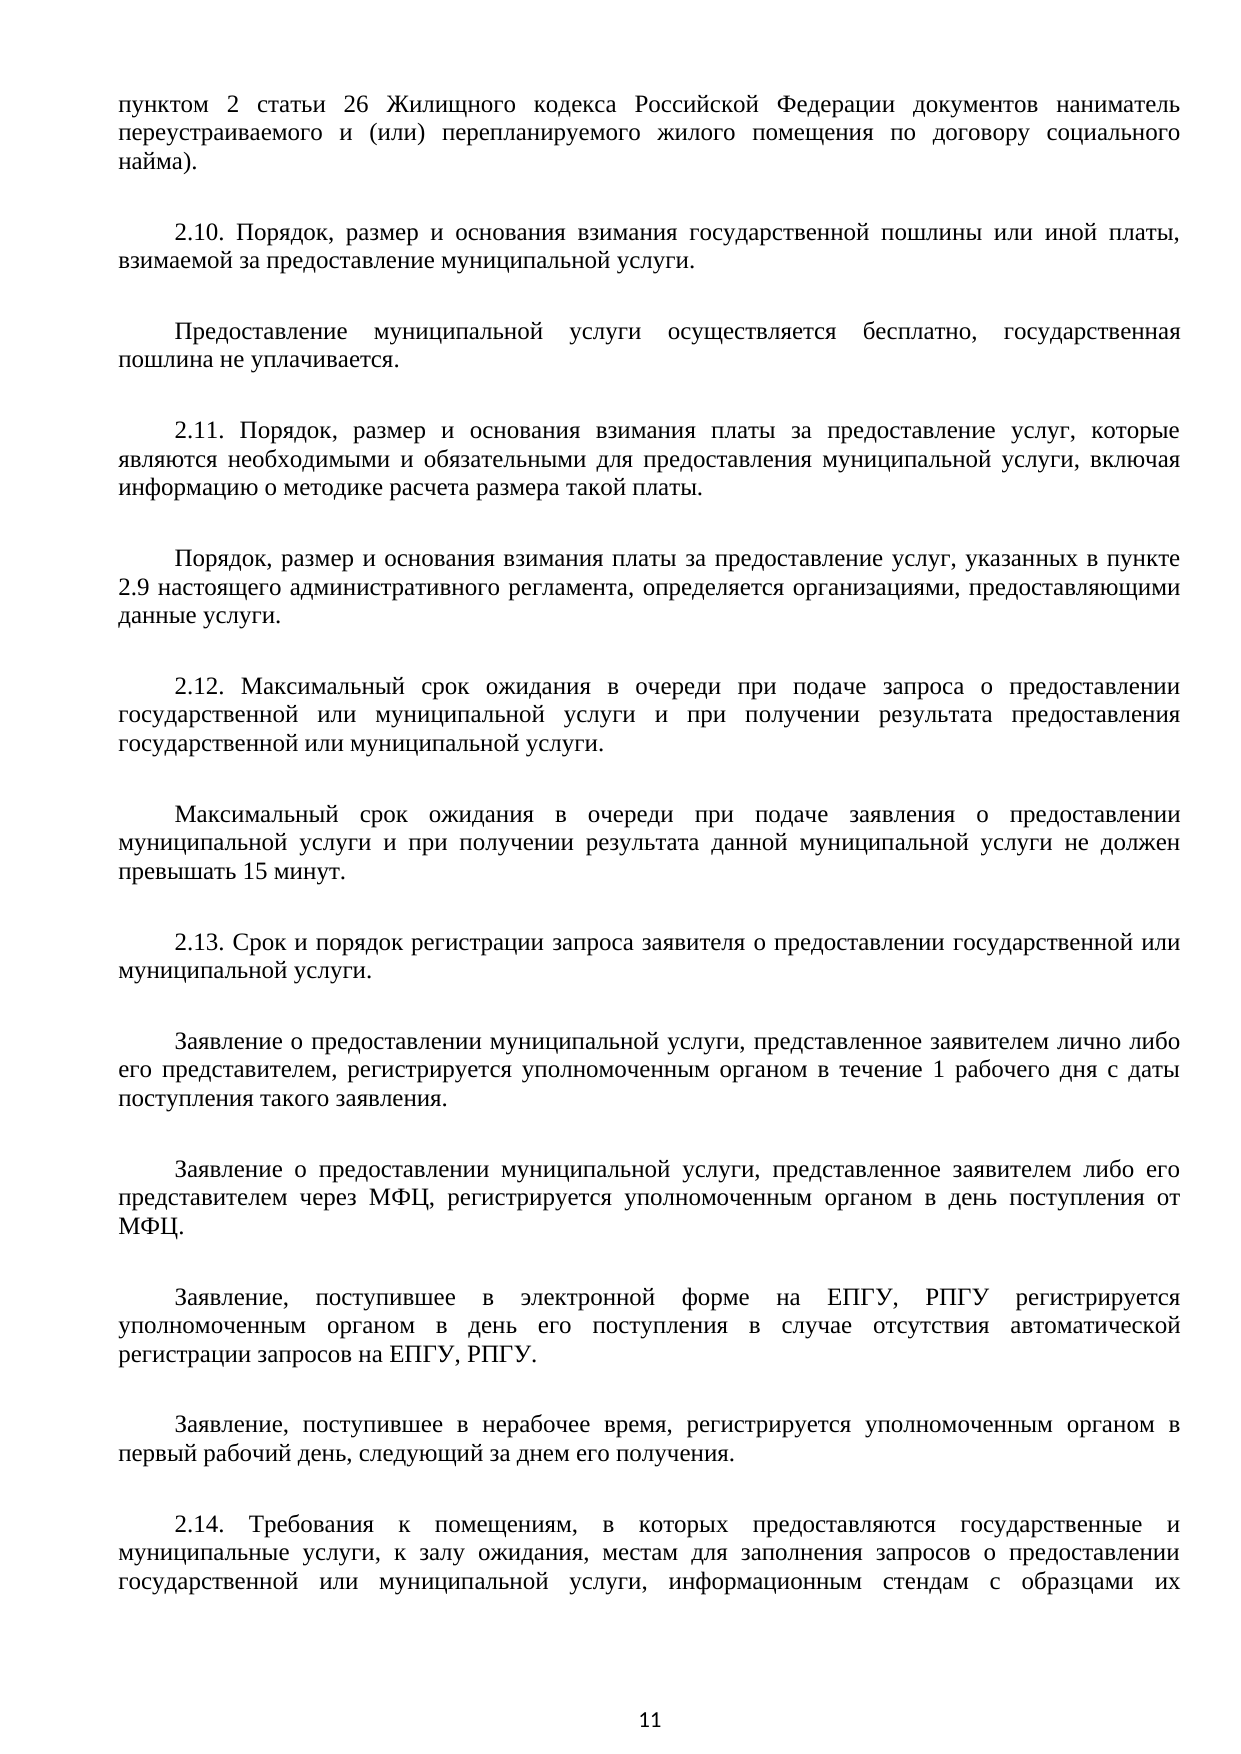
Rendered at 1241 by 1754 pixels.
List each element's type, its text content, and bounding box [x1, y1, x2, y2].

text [118, 89, 1181, 175]
text 2.12. Максимальный срок ожидания в очереди при подаче запроса о предоставлении государственной или муниципальной услуги и при получении результата предоставления государственной или муниципальной услуги. [118, 671, 1181, 757]
text Заявление, поступившее в нерабочее время, регистрируется уполномоченным органом в первый рабочий день, следующий за днем его получения. [118, 1409, 1181, 1467]
text Порядок, размер и основания взимания платы за предоставление услуг, указанных в пункте 2.9 настоящего административного регламента, определяется организациями, предоставляющими данные услуги. [118, 543, 1181, 629]
text Предоставление муниципальной услуги осуществляется бесплатно, государственная пошлина не уплачивается. [118, 316, 1181, 373]
text 2.11. Порядок, размер и основания взимания платы за предоставление услуг, которые являются необходимыми и обязательными для предоставления муниципальной услуги, включая информацию о методике расчета размера такой платы. [118, 415, 1181, 501]
text Заявление, поступившее в электронной форме на ЕПГУ, РПГУ регистрируется уполномоченным органом в день его поступления в случае отсутствия автоматической регистрации запросов на ЕПГУ, РПГУ. [118, 1282, 1181, 1368]
text 2.10. Порядок, размер и основания взимания государственной пошлины или иной платы, взимаемой за предоставление муниципальной услуги. [118, 217, 1181, 274]
text Максимальный срок ожидания в очереди при подаче заявления о предоставлении муниципальной услуги и при получении результата данной муниципальной услуги не должен превышать 15 минут. [118, 799, 1181, 885]
text Заявление о предоставлении муниципальной услуги, представленное заявителем либо его представителем через МФЦ, регистрируется уполномоченным органом в день поступления от МФЦ. [118, 1154, 1181, 1240]
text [118, 1509, 1181, 1595]
text Заявление о предоставлении муниципальной услуги, представленное заявителем лично либо его представителем, регистрируется уполномоченным органом в течение 1 рабочего дня с даты поступления такого заявления. [118, 1026, 1181, 1112]
text 2.13. Срок и порядок регистрации запроса заявителя о предоставлении государственной или муниципальной услуги. [118, 927, 1181, 984]
